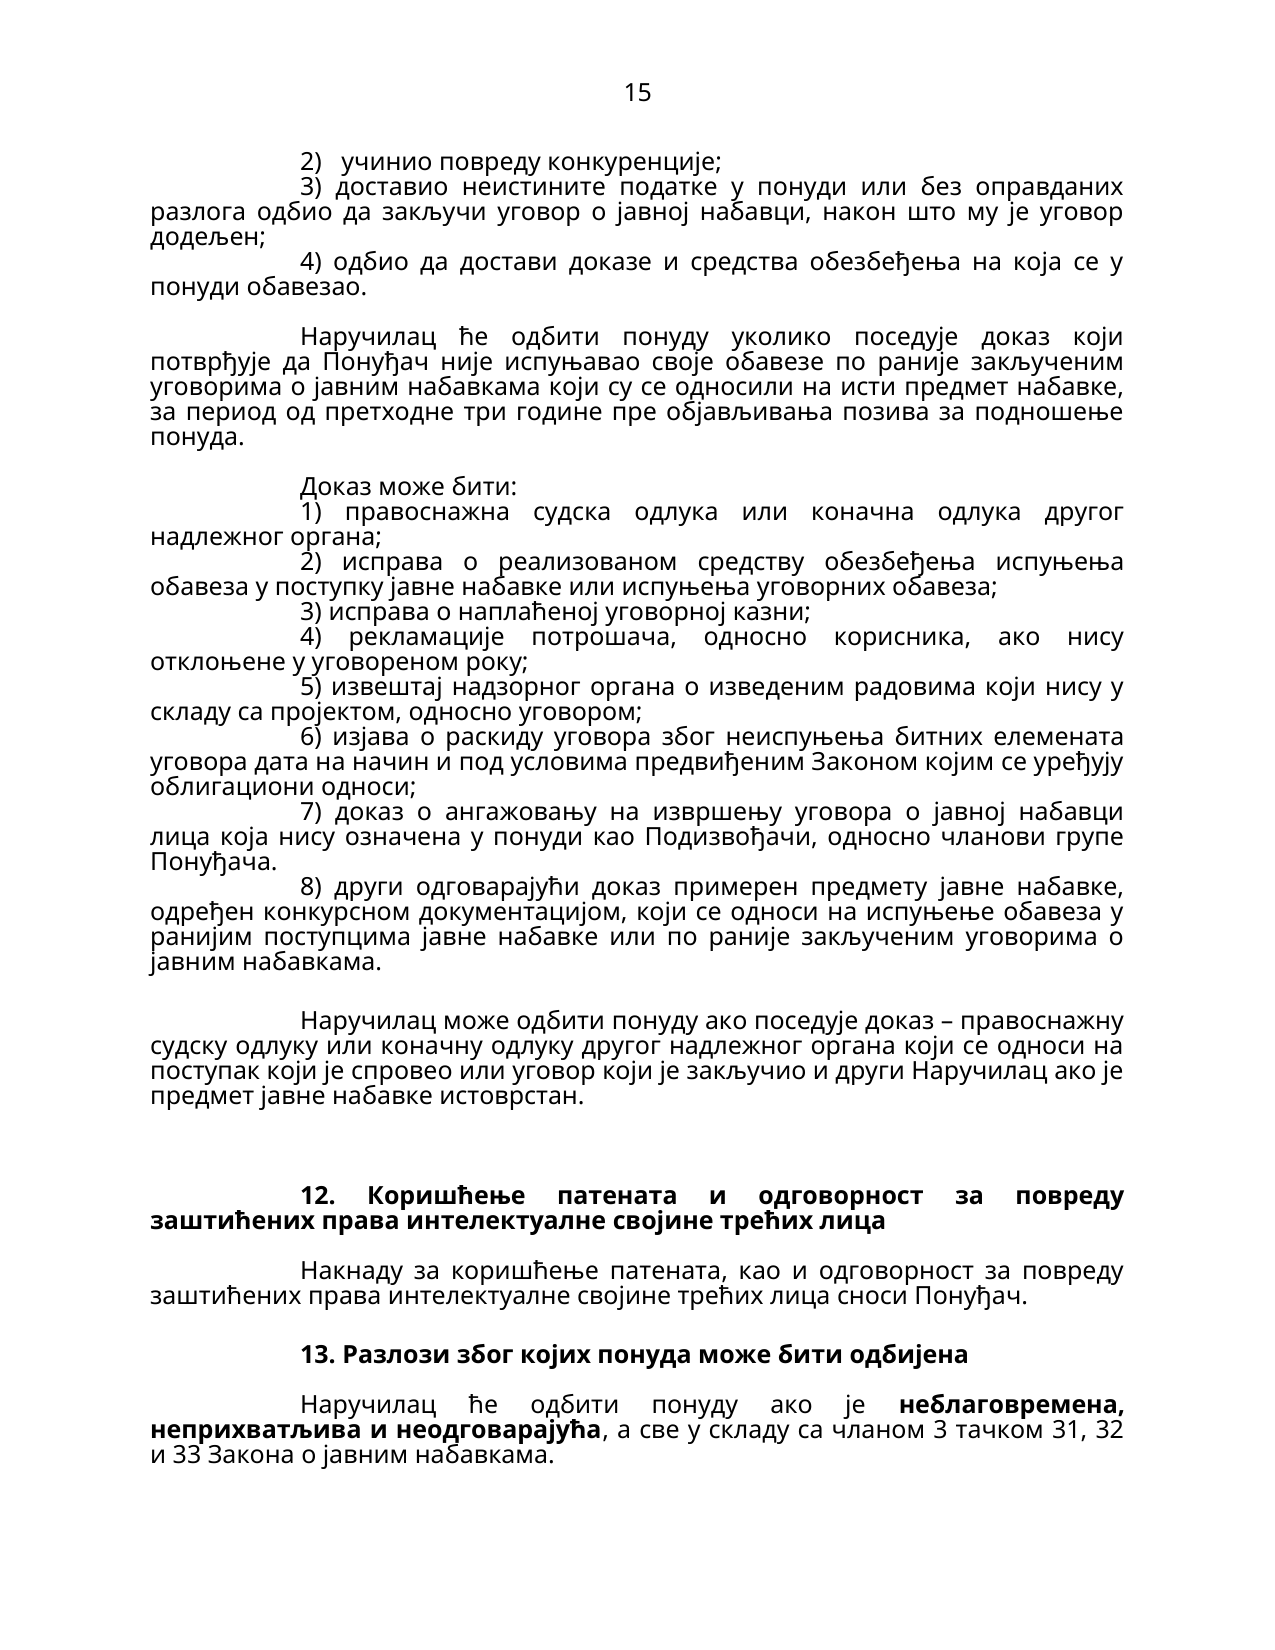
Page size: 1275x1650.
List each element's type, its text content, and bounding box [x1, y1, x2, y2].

text 7) доказ о ангажовању на извршењу уговора о јавној набавци лица која нису означена у понуди као Подизвођачи, односно чланови групе Понуђача. [150, 800, 1125, 875]
text 5) извештај надзорног органа о изведеним радовима који нису у складу са пројектом, односно уговором; [150, 675, 1125, 725]
text 8) други одговарајући доказ примерен предмету јавне набавке, одређен конкурсном документацијом, који се односи на испуњење обавеза у ранијим поступцима јавне набавке или по раније закљученим уговорима о јавним набавкама. [150, 875, 1125, 975]
text 13. Разлози због којих понуда може бити одбијена [150, 1343, 1125, 1368]
text 2) учинио повреду конкуренције; [150, 150, 1125, 175]
text 3) исправа о наплаћеној уговорној казни; [150, 600, 1125, 625]
text 12. Коришћење патената и одговорност за повреду заштићених права интелектуалне својине трећих лица [150, 1184, 1125, 1234]
text Наручилац ће одбити понуду ако је неблаговремена, неприхватљива и неодговарајућа, а све у складу са чланом 3 тачком 31, 32 и 33 Закона о јавним набавкама. [150, 1393, 1125, 1468]
text Наручилац ће одбити понуду уколико поседује доказ који потврђује да Понуђач није испуњавао своје обавезе по раније закљученим уговорима о јавним набавкама који су се односили на исти предмет набавке, за период од претходне три године пре објављивања позива за подношење понуда. [150, 325, 1125, 450]
text 2) исправа о реализованом средству обезбеђења испуњења обавеза у поступку јавне набавке или испуњења уговорних обавеза; [150, 550, 1125, 600]
text 3) доставио неистините податке у понуди или без оправданих разлога одбио да закључи уговор о јавној набавци, након што му је уговор додељен; [150, 175, 1125, 250]
text Наручилац може одбити понуду ако поседује доказ – правоснажну судску одлуку или коначну одлуку другог надлежног органа који се односи на поступак који је спровео или уговор који је закључио и други Наручилац ако је предмет јавне набавке истоврстан. [150, 1009, 1125, 1109]
text 4) одбио да достави доказе и средства обезбеђења на која се у понуди обавезао. [150, 250, 1125, 300]
text 4) рекламације потрошача, односно корисника, ако нису отклоњене у уговореном року; [150, 625, 1125, 675]
text Доказ може бити: [150, 475, 1125, 500]
text 6) изјава о раскиду уговора због неиспуњења битних елемената уговора дата на начин и под условима предвиђеним Законом којим се уређују облигациони односи; [150, 725, 1125, 800]
text Накнаду за коришћење патената, као и одговорност за повреду заштићених права интелектуалне својине трећих лица сноси Понуђач. [150, 1259, 1125, 1309]
text 1) правоснажна судска одлука или коначна одлука другог надлежног органа; [150, 500, 1125, 550]
